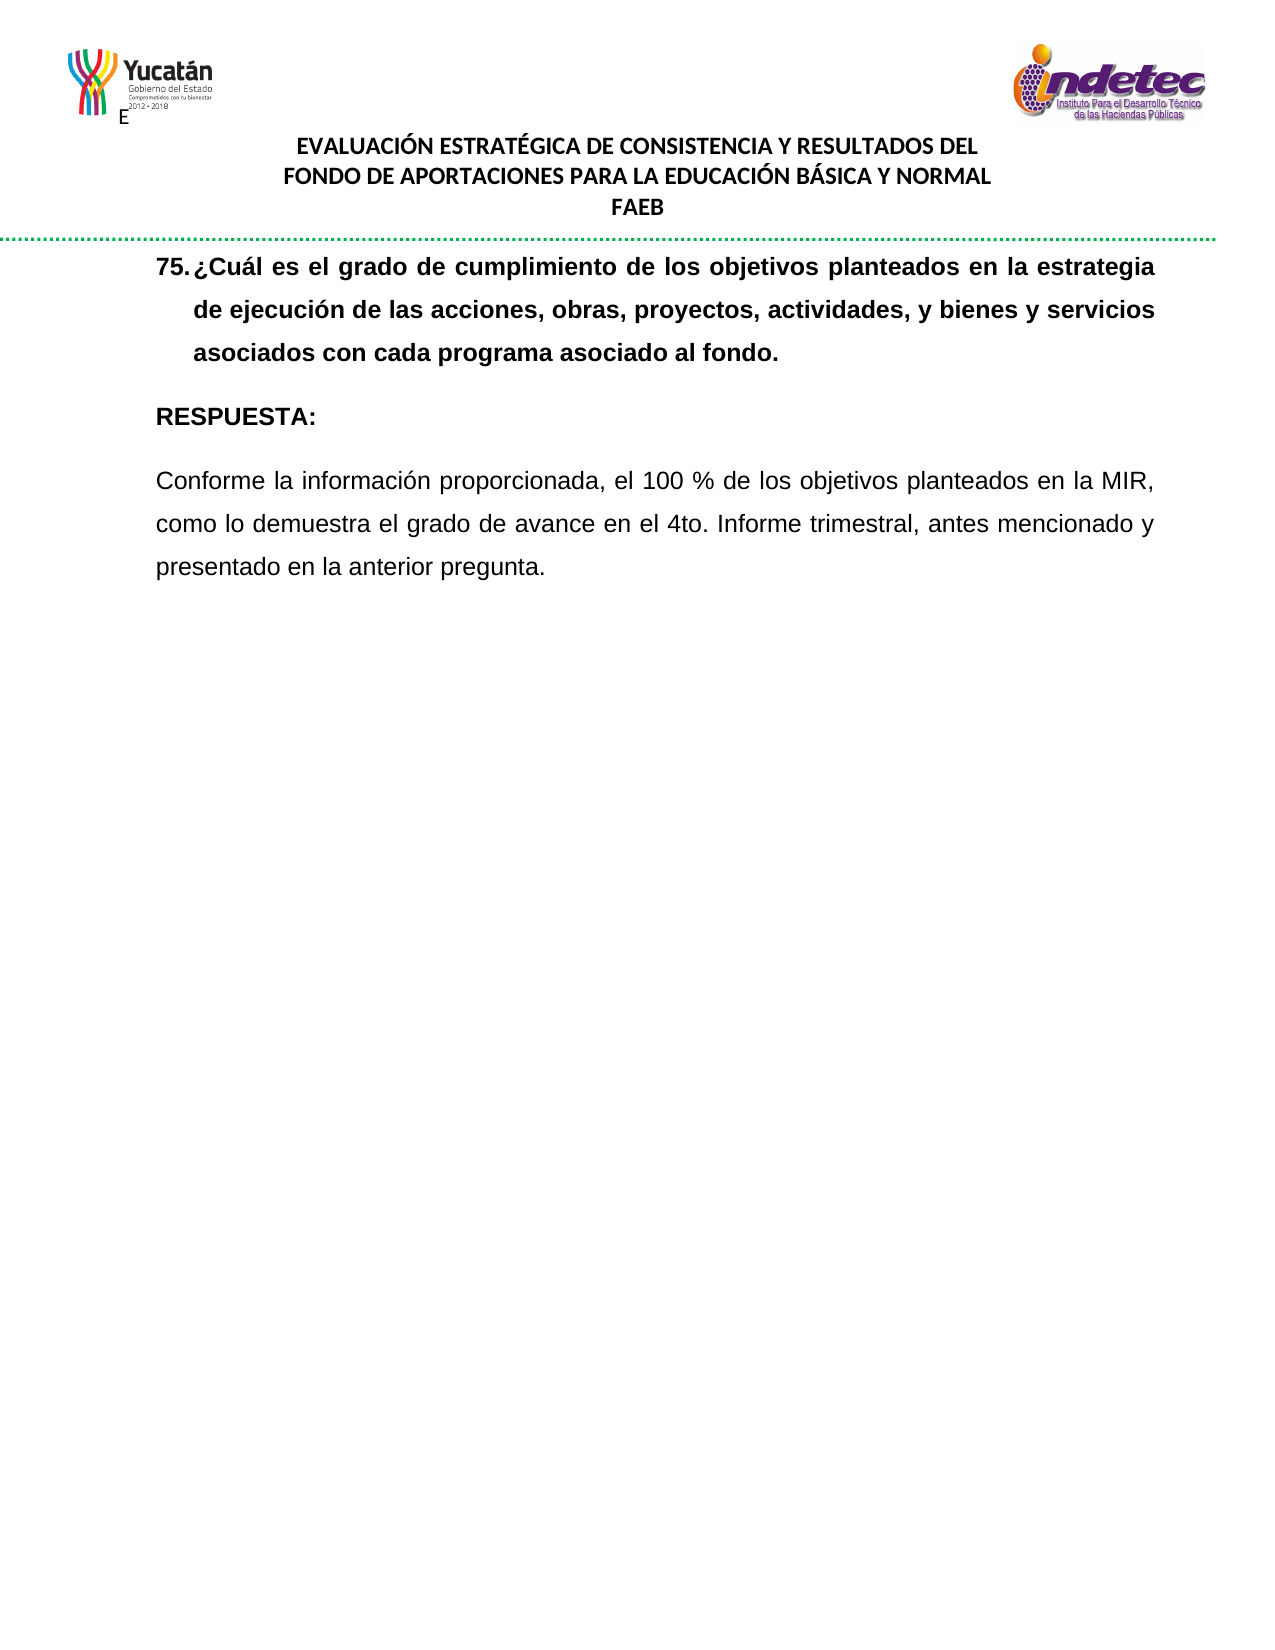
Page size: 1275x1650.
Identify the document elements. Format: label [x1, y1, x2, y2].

picture [1013, 44, 1205, 124]
picture [53, 15, 226, 149]
